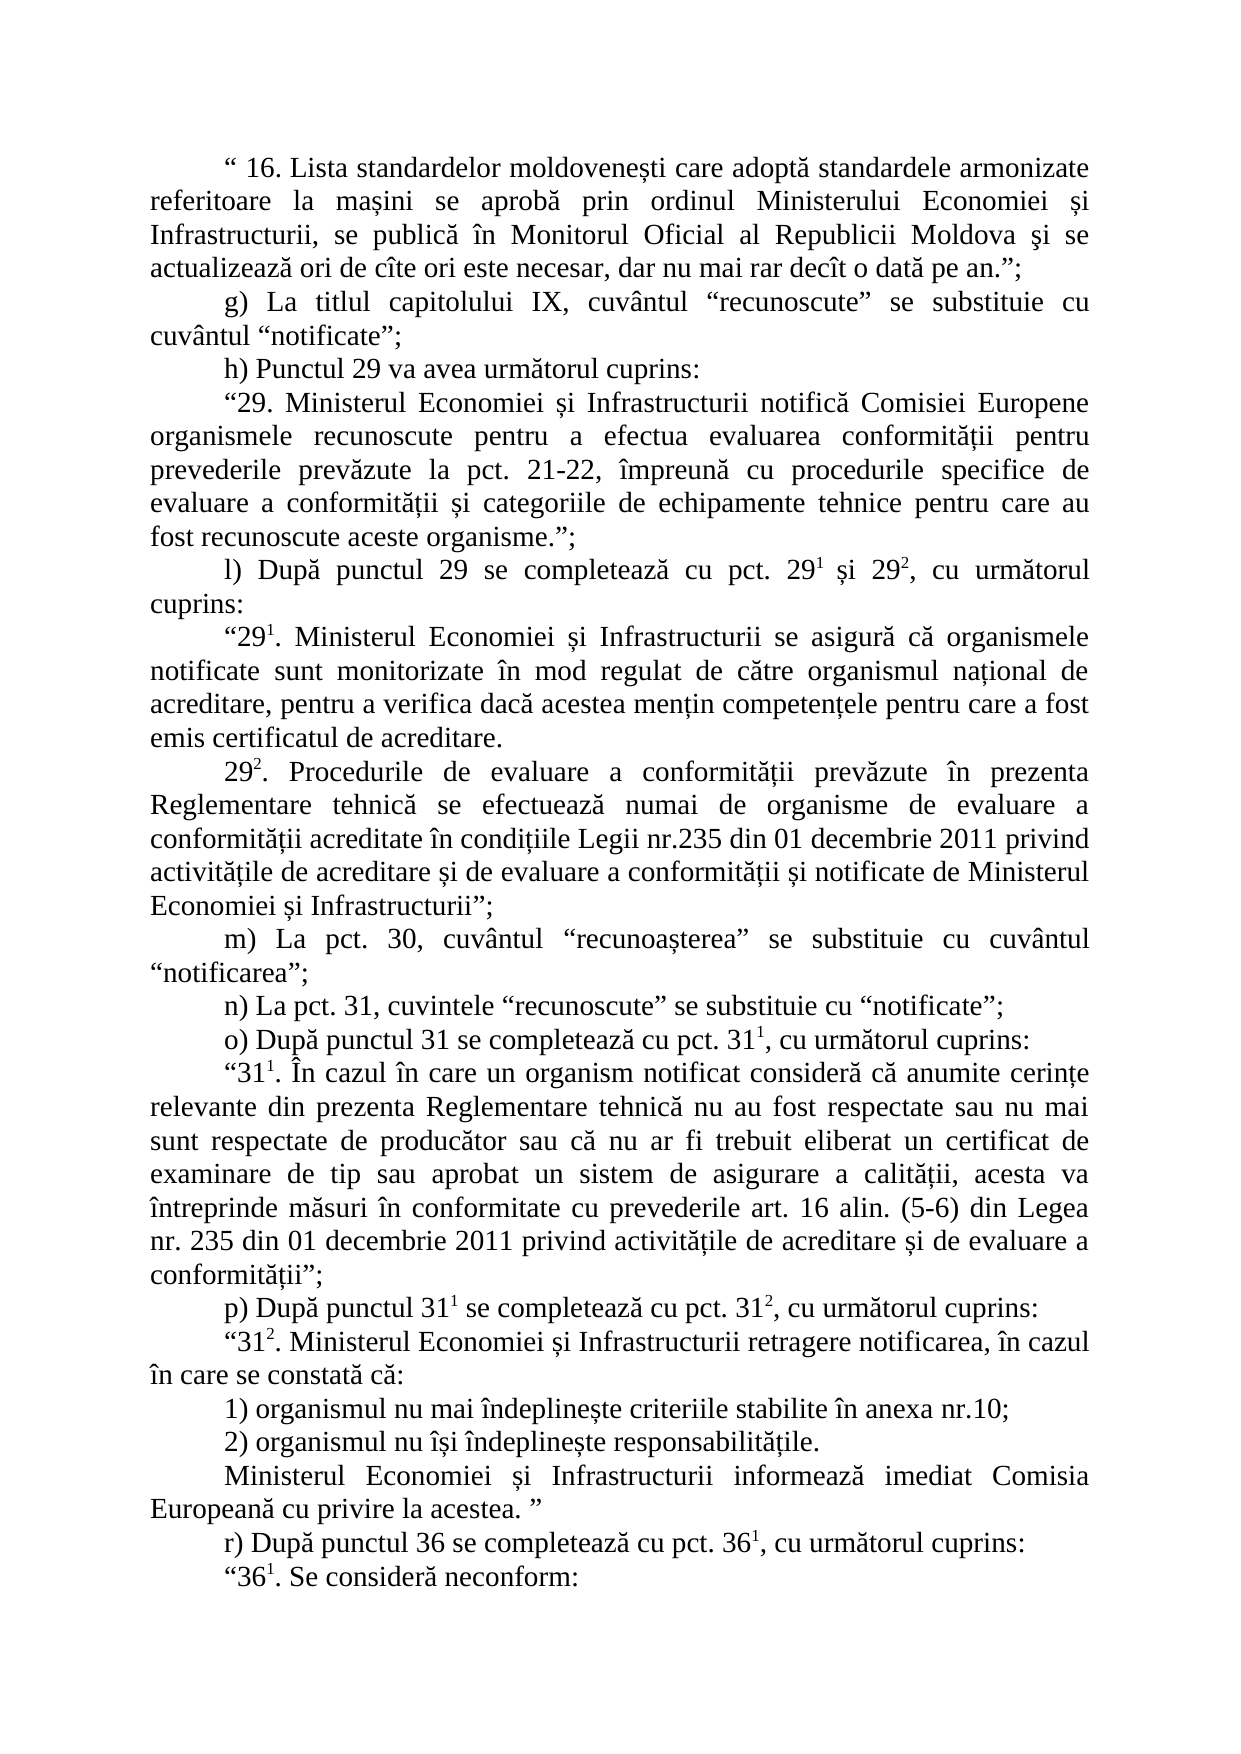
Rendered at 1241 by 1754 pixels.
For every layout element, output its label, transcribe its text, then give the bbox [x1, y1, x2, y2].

text p) După punctul 311 se completează cu pct. 312, cu următorul cuprins: [150, 1290, 1090, 1324]
text “291. Ministerul Economiei și Infrastructurii se asigură că organismele notificate sunt monitorizate în mod regulat de către organismul național de acreditare, pentru a verifica dacă acestea mențin competențele pentru care a fost emis certificatul de acreditare. [150, 619, 1090, 754]
text Ministerul Economiei și Infrastructurii informează imediat Comisia Europeană cu privire la acestea. ” [150, 1458, 1090, 1525]
text 1) organismul nu mai îndeplinește criteriile stabilite în anexa nr.10; [150, 1391, 1090, 1424]
text g) La titlul capitolului IX, cuvântul “recunoscute” se substituie cu cuvântul “notificate”; [150, 284, 1090, 351]
text “29. Ministerul Economiei și Infrastructurii notifică Comisiei Europene organismele recunoscute pentru a efectua evaluarea conformității pentru prevederile prevăzute la pct. 21-22, împreună cu procedurile specifice de evaluare a conformității și categoriile de echipamente tehnice pentru care au fost recunoscute aceste organisme.”; [150, 385, 1090, 552]
text “361. Se consideră neconform: [150, 1559, 1090, 1592]
text “312. Ministerul Economiei și Infrastructurii retragere notificarea, în cazul în care se constată că: [150, 1324, 1090, 1391]
text l) După punctul 29 se completează cu pct. 291 și 292, cu următorul cuprins: [150, 552, 1090, 619]
text 292. Procedurile de evaluare a conformității prevăzute în prezenta Reglementare tehnică se efectuează numai de organisme de evaluare a conformității acreditate în condițiile Legii nr.235 din 01 decembrie 2011 privind activitățile de acreditare și de evaluare a conformității și notificate de Ministerul Economiei și Infrastructurii”; [150, 754, 1090, 921]
text m) La pct. 30, cuvântul “recunoașterea” se substituie cu cuvântul “notificarea”; [150, 921, 1090, 988]
text h) Punctul 29 va avea următorul cuprins: [150, 351, 1090, 385]
text 2) organismul nu își îndeplinește responsabilitățile. [150, 1424, 1090, 1458]
text “ 16. Lista standardelor moldovenești care adoptă standardele armonizate referitoare la mașini se aprobă prin ordinul Ministerului Economiei și Infrastructurii, se publică în Monitorul Oficial al Republicii Moldova şi se actualizează ori de cîte ori este necesar, dar nu mai rar decît o dată pe an.”; [150, 150, 1090, 284]
text “311. În cazul în care un organism notificat consideră că anumite cerințe relevante din prezenta Reglementare tehnică nu au fost respectate sau nu mai sunt respectate de producător sau că nu ar fi trebuit eliberat un certificat de examinare de tip sau aprobat un sistem de asigurare a calității, acesta va întreprinde măsuri în conformitate cu prevederile art. 16 alin. (5-6) din Legea nr. 235 din 01 decembrie 2011 privind activitățile de acreditare și de evaluare a conformității”; [150, 1056, 1090, 1290]
text n) La pct. 31, cuvintele “recunoscute” se substituie cu “notificate”; [150, 988, 1090, 1022]
text o) După punctul 31 se completează cu pct. 311, cu următorul cuprins: [150, 1022, 1090, 1056]
text r) După punctul 36 se completează cu pct. 361, cu următorul cuprins: [150, 1525, 1090, 1559]
